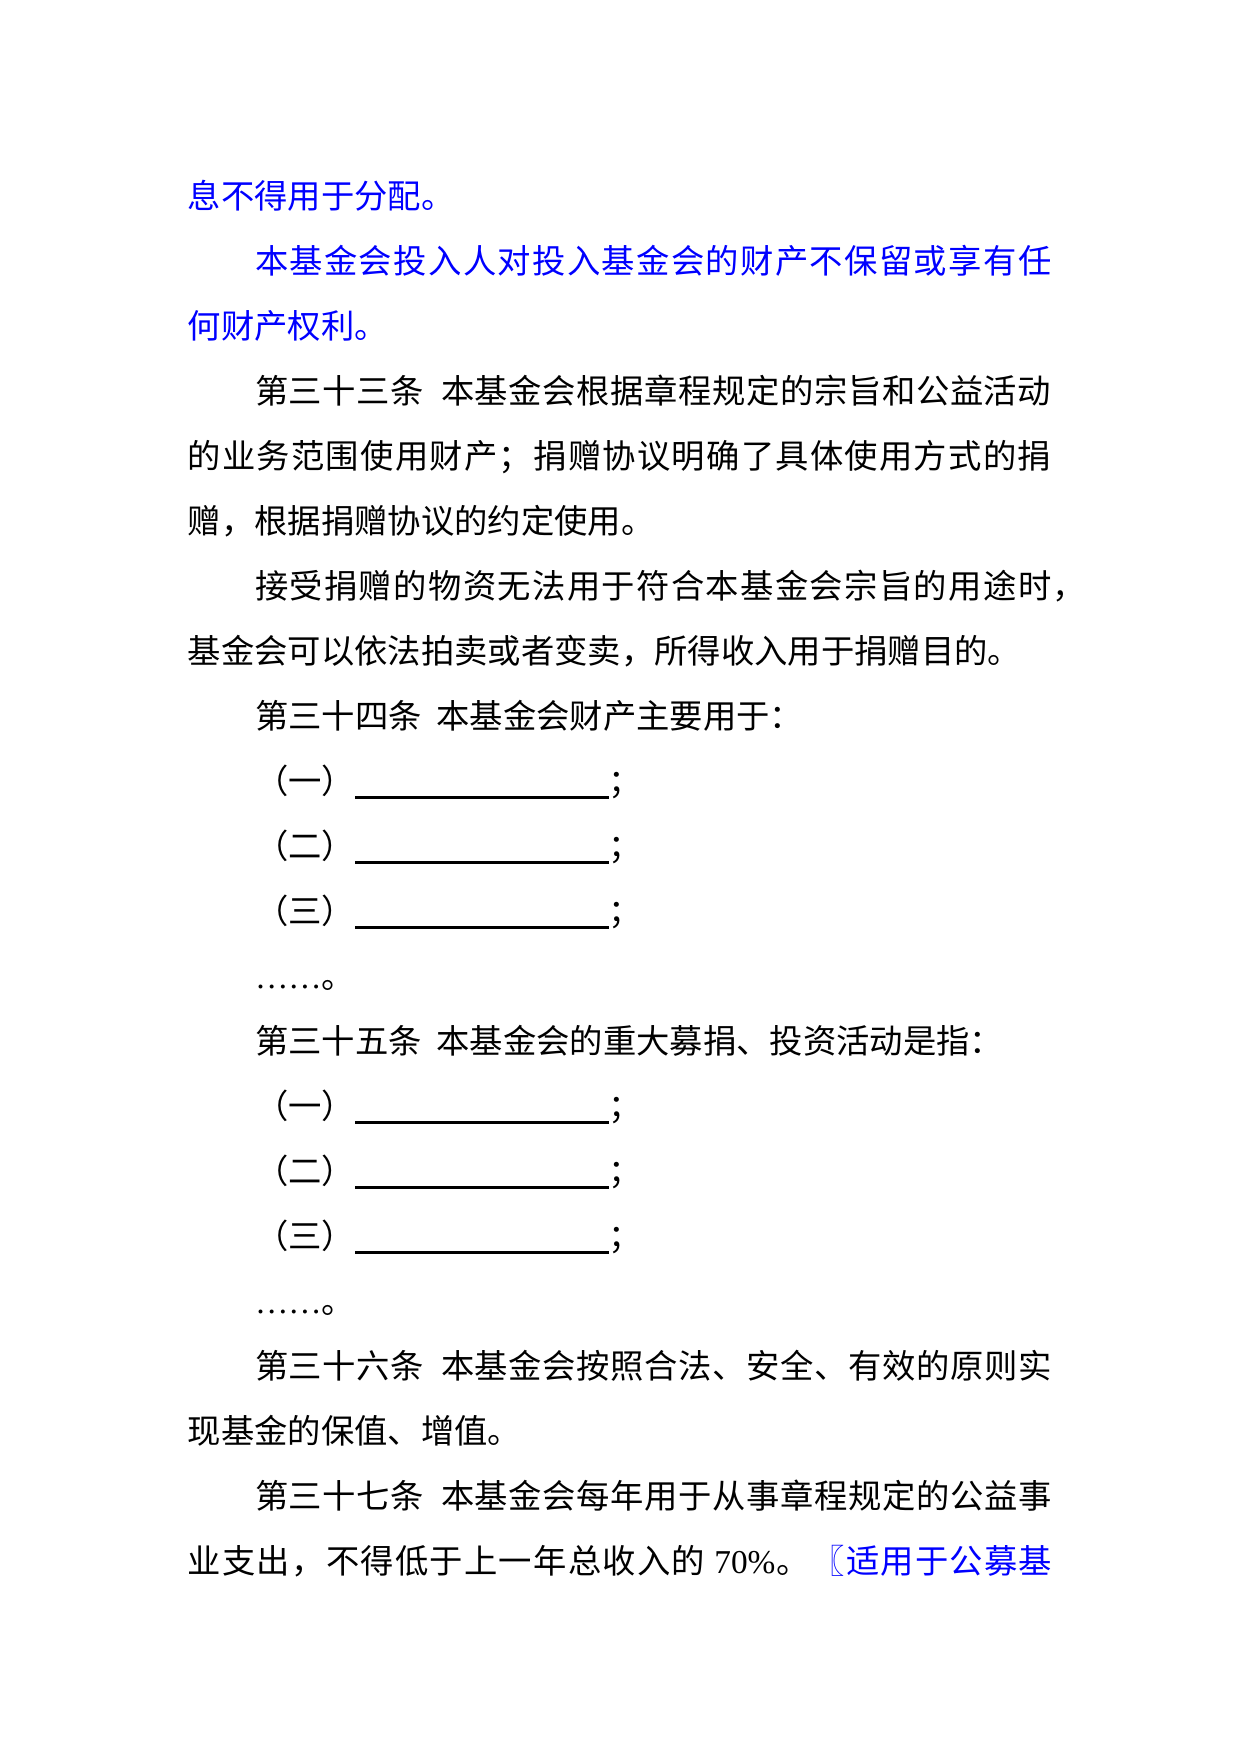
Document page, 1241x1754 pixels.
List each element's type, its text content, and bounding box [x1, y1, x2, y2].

text ……。 [187, 942, 1053, 1007]
text （三） ； [187, 1202, 1053, 1267]
text （一） ； [187, 1072, 1053, 1137]
text 第三十五条 本基金会的重大募捐、投资活动是指： [187, 1007, 1053, 1072]
text （一） ； [187, 747, 1053, 812]
text 第三十四条 本基金会财产主要用于： [187, 682, 1053, 747]
text 本基金会投入人对投入基金会的财产不保留或享有任何财产权利。 [187, 227, 1053, 357]
text ……。 [187, 1267, 1053, 1332]
text （二） ； [187, 812, 1053, 877]
text （二） ； [187, 1137, 1053, 1202]
text 接受捐赠的物资无法用于符合本基金会宗旨的用途时，基金会可以依法拍卖或者变卖，所得收入用于捐赠目的。 [187, 552, 1053, 682]
text 第三十三条 本基金会根据章程规定的宗旨和公益活动的业务范围使用财产；捐赠协议明确了具体使用方式的捐赠，根据捐赠协议的约定使用。 [187, 357, 1053, 552]
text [187, 1462, 1053, 1592]
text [187, 162, 1053, 227]
text 第三十六条 本基金会按照合法、安全、有效的原则实现基金的保值、增值。 [187, 1332, 1053, 1462]
text （三） ； [187, 877, 1053, 942]
